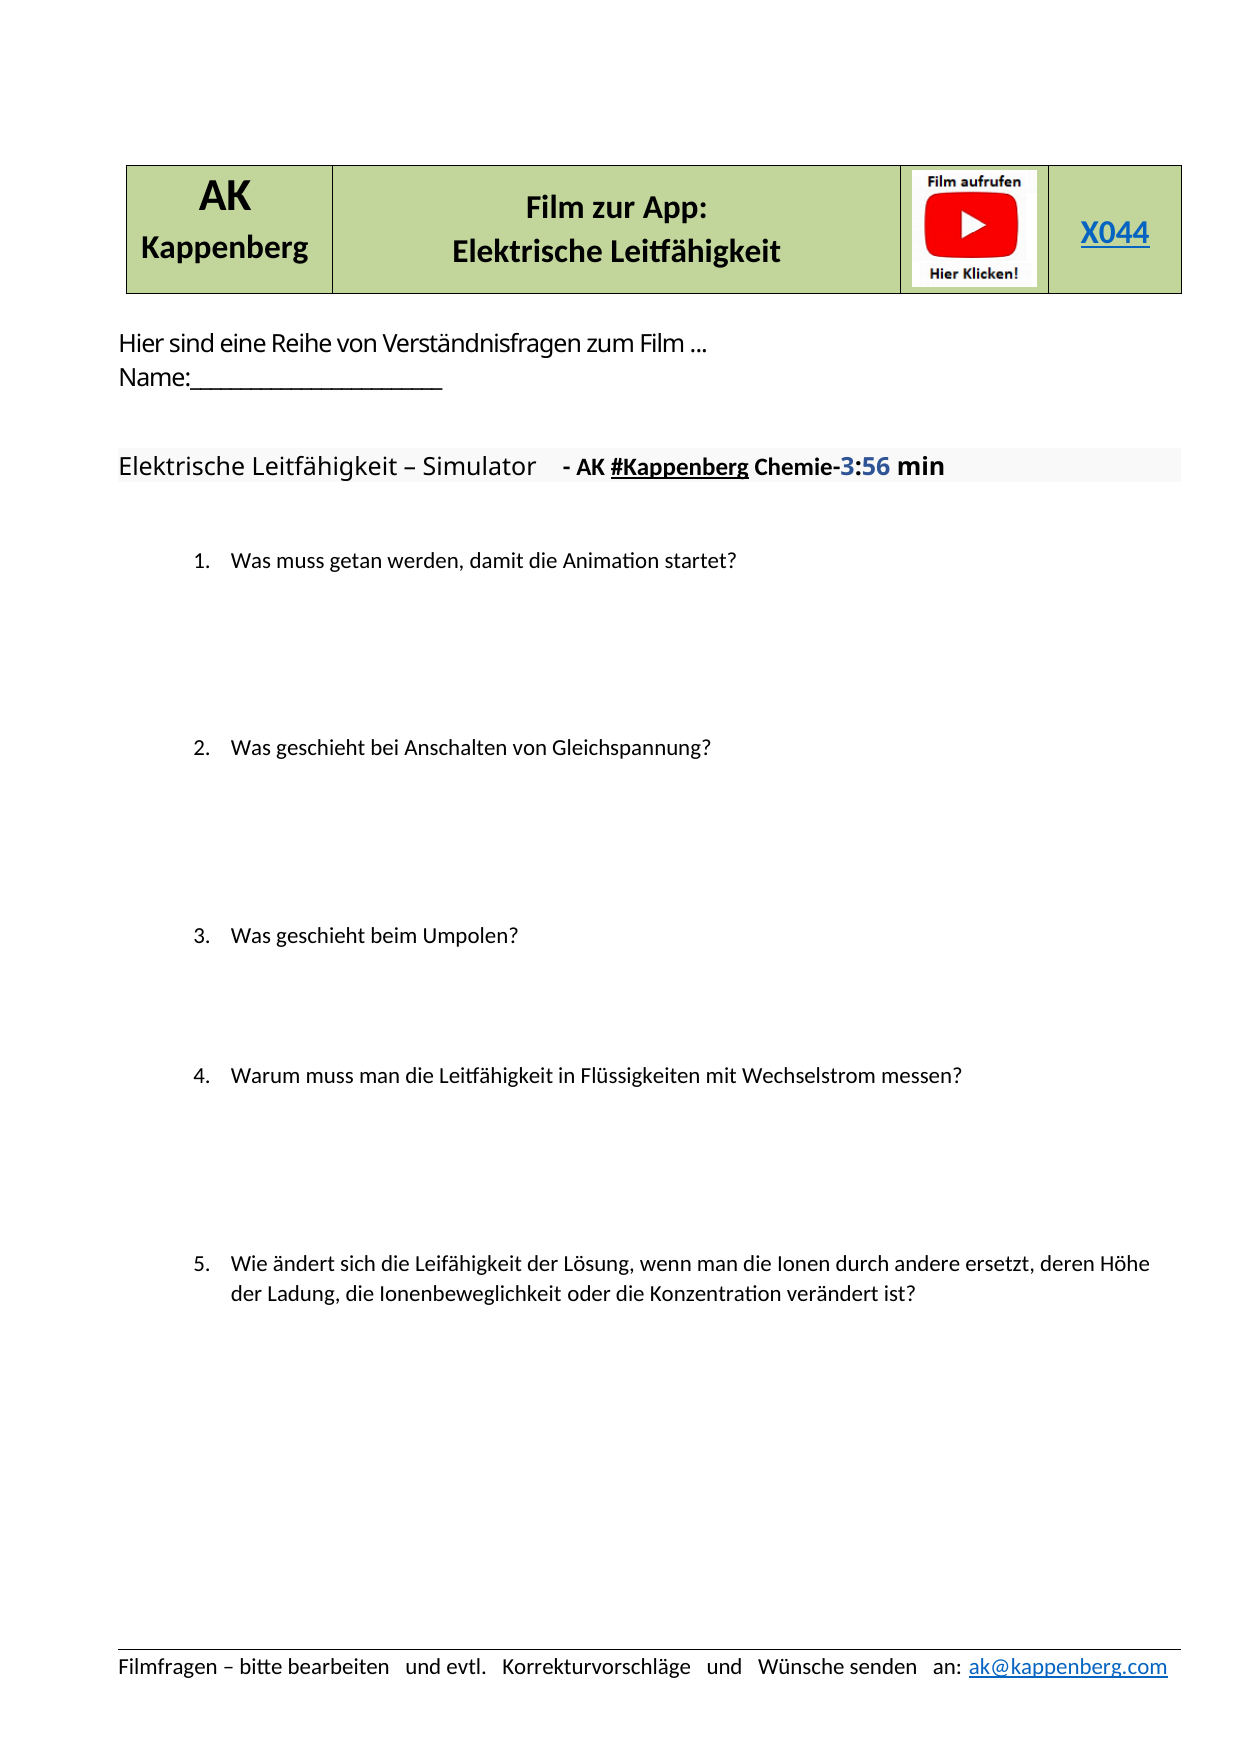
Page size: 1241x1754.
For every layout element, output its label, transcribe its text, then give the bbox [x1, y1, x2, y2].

list Was geschieht bei Anschalten von Gleichspannung? [193, 733, 1181, 761]
table_header AK Kappenberg [127, 166, 332, 293]
table_header X044 [1049, 166, 1181, 293]
list Wie ändert sich die Leifähigkeit der Lösung, wenn man die Ionen durch andere ersetzt, deren Höhe der Ladung, die Ionenbeweglichkeit oder die Konzentration verändert ist? [193, 1249, 1181, 1307]
title Hier sind eine Reihe von Verständnisfragen zum Film ... Name:_________________________ [118, 326, 1181, 394]
list Was muss getan werden, damit die Animation startet? [193, 546, 1181, 574]
list Warum muss man die Leitfähigkeit in Flüssigkeiten mit Wechselstrom messen? [193, 1061, 1181, 1089]
subtitle Elektrische Leitfähigkeit – Simulator - AK #Kappenberg Chemie-3:56 min [118, 448, 1181, 482]
table_header Film zur App: Elektrische Leitfähigkeit [333, 166, 900, 293]
picture [912, 170, 1037, 287]
list Was geschieht beim Umpolen? [193, 921, 1181, 949]
table_header [901, 166, 1048, 293]
